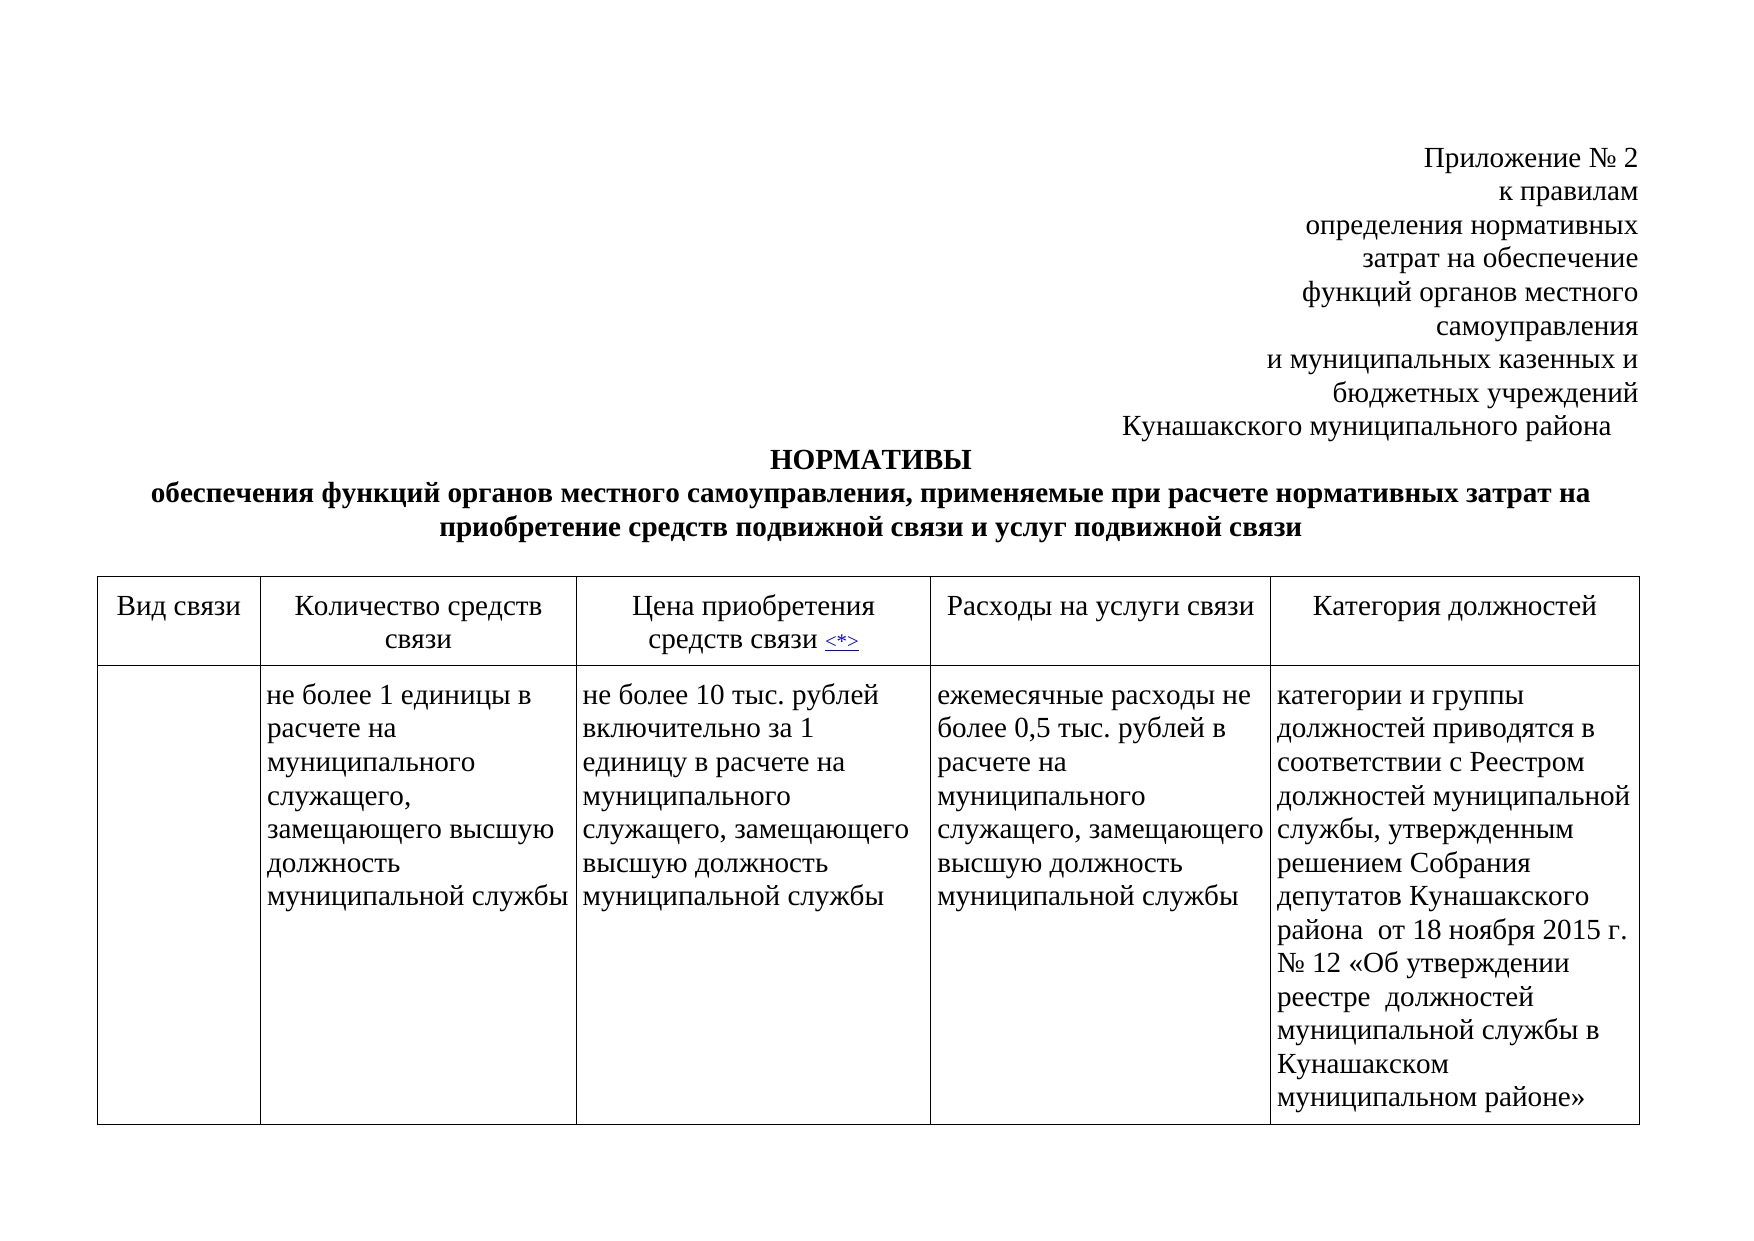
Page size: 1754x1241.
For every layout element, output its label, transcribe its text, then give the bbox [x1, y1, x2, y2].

table_cell не более 1 единицы в расчете на муниципального служащего, замещающего высшую должность муниципальной службы [261, 666, 576, 1124]
text Приложение № 2 [103, 140, 1638, 173]
table_header Цена приобретения средств связи <*> [577, 577, 930, 665]
text самоуправления [103, 308, 1638, 341]
text НОРМАТИВЫ [103, 442, 1638, 475]
text затрат на обеспечение [103, 241, 1638, 274]
table_cell не более 10 тыс. рублей включительно за 1 единицу в расчете на муниципального служащего, замещающего высшую должность муниципальной службы [577, 666, 930, 1124]
table_header Расходы на услуги связи [931, 577, 1270, 665]
text и муниципальных казенных и [103, 341, 1638, 375]
text обеспечения функций органов местного самоуправления, применяемые при расчете нормативных затрат на приобретение средств подвижной связи и услуг подвижной связи [103, 475, 1638, 542]
text функций органов местного [103, 274, 1638, 308]
table_cell [98, 666, 260, 1124]
table_header Вид связи [98, 577, 260, 665]
text определения нормативных [103, 207, 1638, 241]
table_header Категория должностей [1271, 577, 1639, 665]
table_header Количество средств связи [261, 577, 576, 665]
text к правилам [103, 173, 1638, 207]
text бюджетных учреждений [103, 375, 1638, 408]
table_cell категории и группы должностей приводятся в соответствии с Реестром должностей муниципальной службы, утвержденным решением Собрания депутатов Кунашакского района от 18 ноября 2015 г. № 12 «Об утверждении реестре должностей муниципальной службы в Кунашакском муниципальном районе» [1271, 666, 1639, 1124]
text Кунашакского муниципального района [103, 408, 1638, 442]
table_cell ежемесячные расходы не более 0,5 тыс. рублей в расчете на муниципального служащего, замещающего высшую должность муниципальной службы [931, 666, 1270, 1124]
